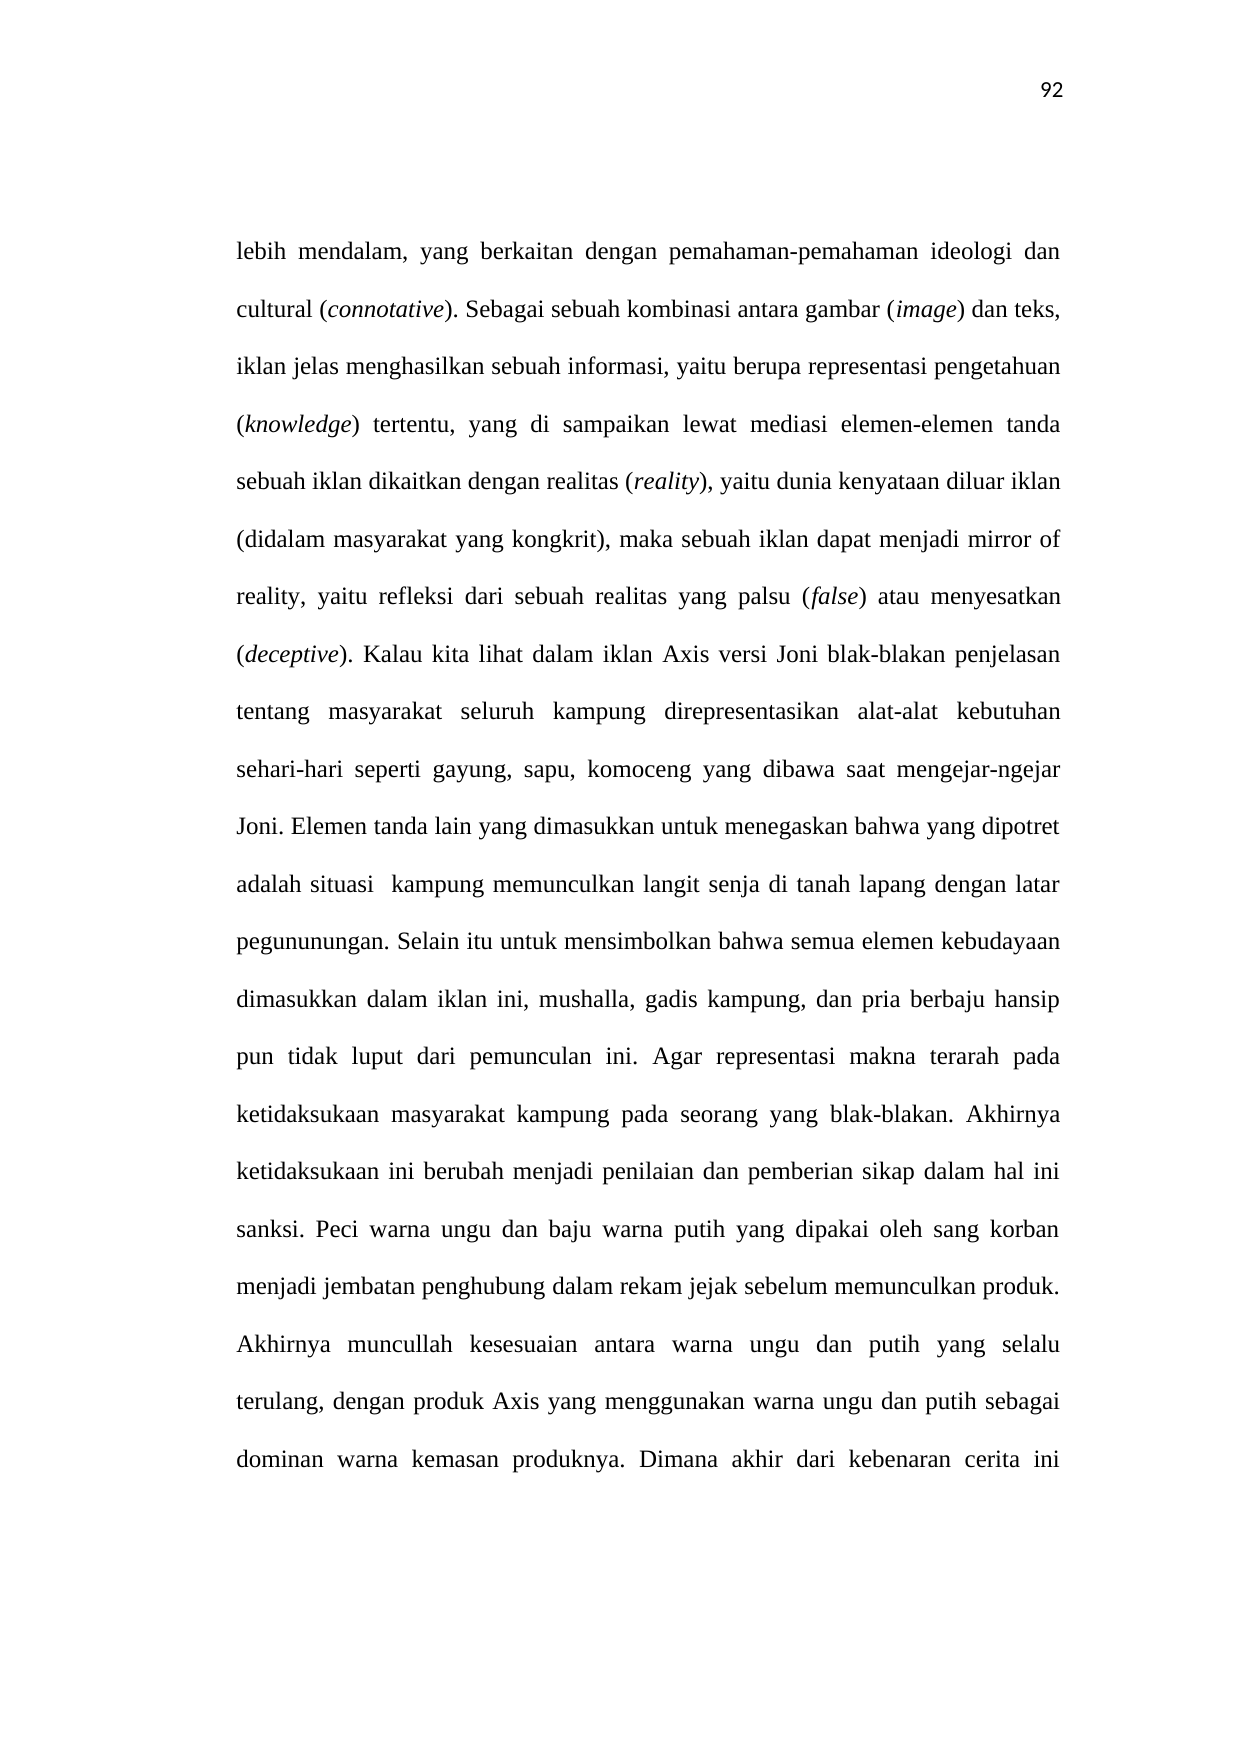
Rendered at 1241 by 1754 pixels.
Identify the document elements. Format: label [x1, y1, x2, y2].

list [236, 236, 1061, 1472]
